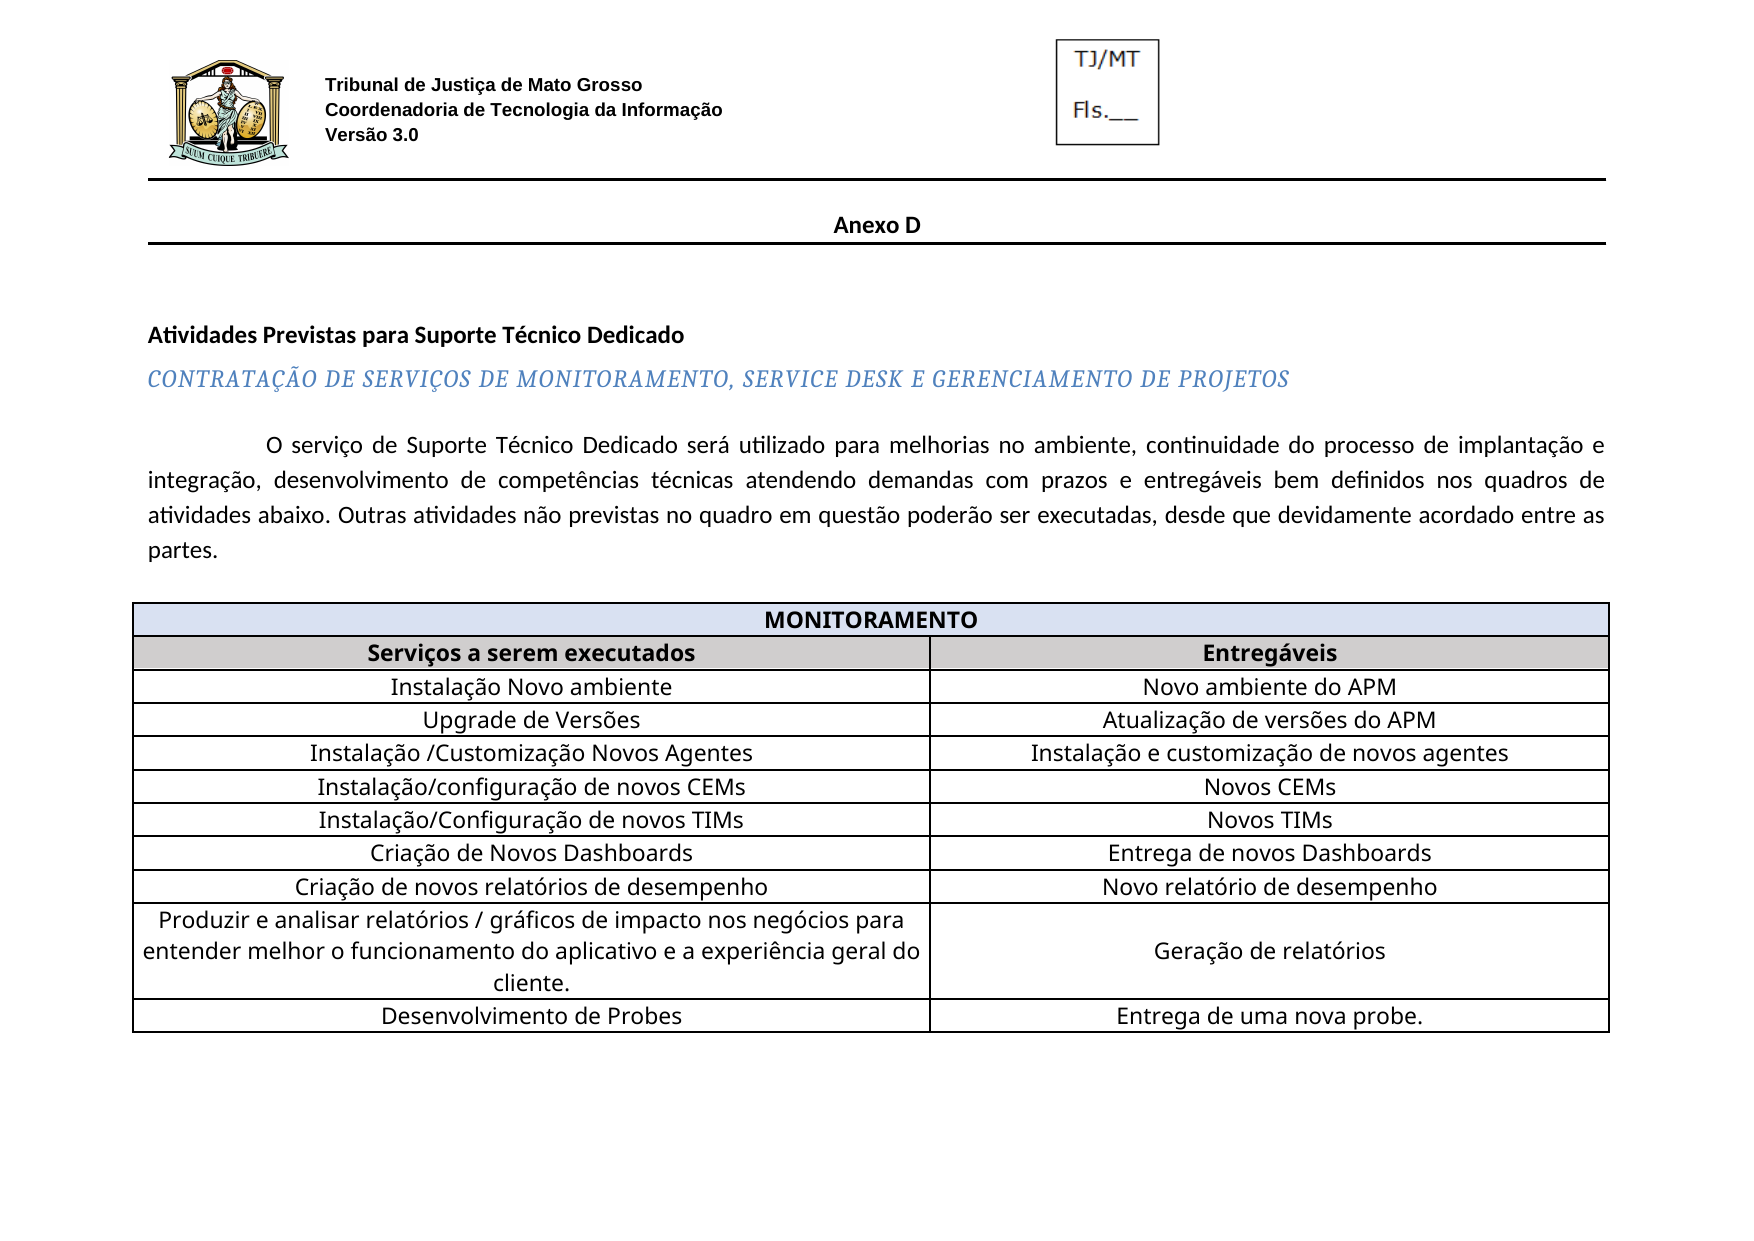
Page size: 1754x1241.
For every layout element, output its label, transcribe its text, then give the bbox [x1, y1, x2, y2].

text O serviço de Suporte Técnico Dedicado será utilizado para melhorias no ambiente, continuidade do processo de implantação e integração, desenvolvimento de competências técnicas atendendo demandas com prazos e entregáveis bem definidos nos quadros de atividades abaixo. Outras atividades não previstas no quadro em questão poderão ser executadas, desde que devidamente acordado entre as partes. [148, 430, 1606, 565]
table_cell Novos CEMs [931, 771, 1608, 802]
table_cell Upgrade de Versões [134, 704, 929, 735]
table_cell Serviços a serem executados [134, 637, 929, 668]
table_cell Entregáveis [931, 637, 1608, 668]
table_cell Instalação e customização de novos agentes [931, 737, 1608, 768]
table_cell Novo relatório de desempenho [931, 871, 1608, 902]
table_cell Criação de Novos Dashboards [134, 837, 929, 868]
table_cell Entrega de novos Dashboards [931, 837, 1608, 868]
table_cell Entrega de uma nova probe. [931, 1000, 1608, 1031]
table_cell Criação de novos relatórios de desempenho [134, 871, 929, 902]
table_cell Atualização de versões do APM [931, 704, 1608, 735]
table_cell Novo ambiente do APM [931, 671, 1608, 702]
table_cell Instalação/Configuração de novos TIMs [134, 804, 929, 835]
text Atividades Previstas para Suporte Técnico Dedicado [148, 319, 1606, 349]
table_cell Novos TIMs [931, 804, 1608, 835]
text Anexo D [148, 209, 1606, 242]
table_cell Instalação Novo ambiente [134, 671, 929, 702]
table_header MONITORAMENTO [134, 604, 1608, 635]
table_cell Instalação/configuração de novos CEMs [134, 771, 929, 802]
table_cell Desenvolvimento de Probes [134, 1000, 929, 1031]
picture [168, 60, 289, 166]
table_cell Geração de relatórios [931, 904, 1608, 998]
table_cell Instalação /Customização Novos Agentes [134, 737, 929, 768]
table_cell Produzir e analisar relatórios / gráficos de impacto nos negócios para entender melhor o funcionamento do aplicativo e a experiência geral do cliente. [134, 904, 929, 998]
picture [1052, 38, 1165, 148]
